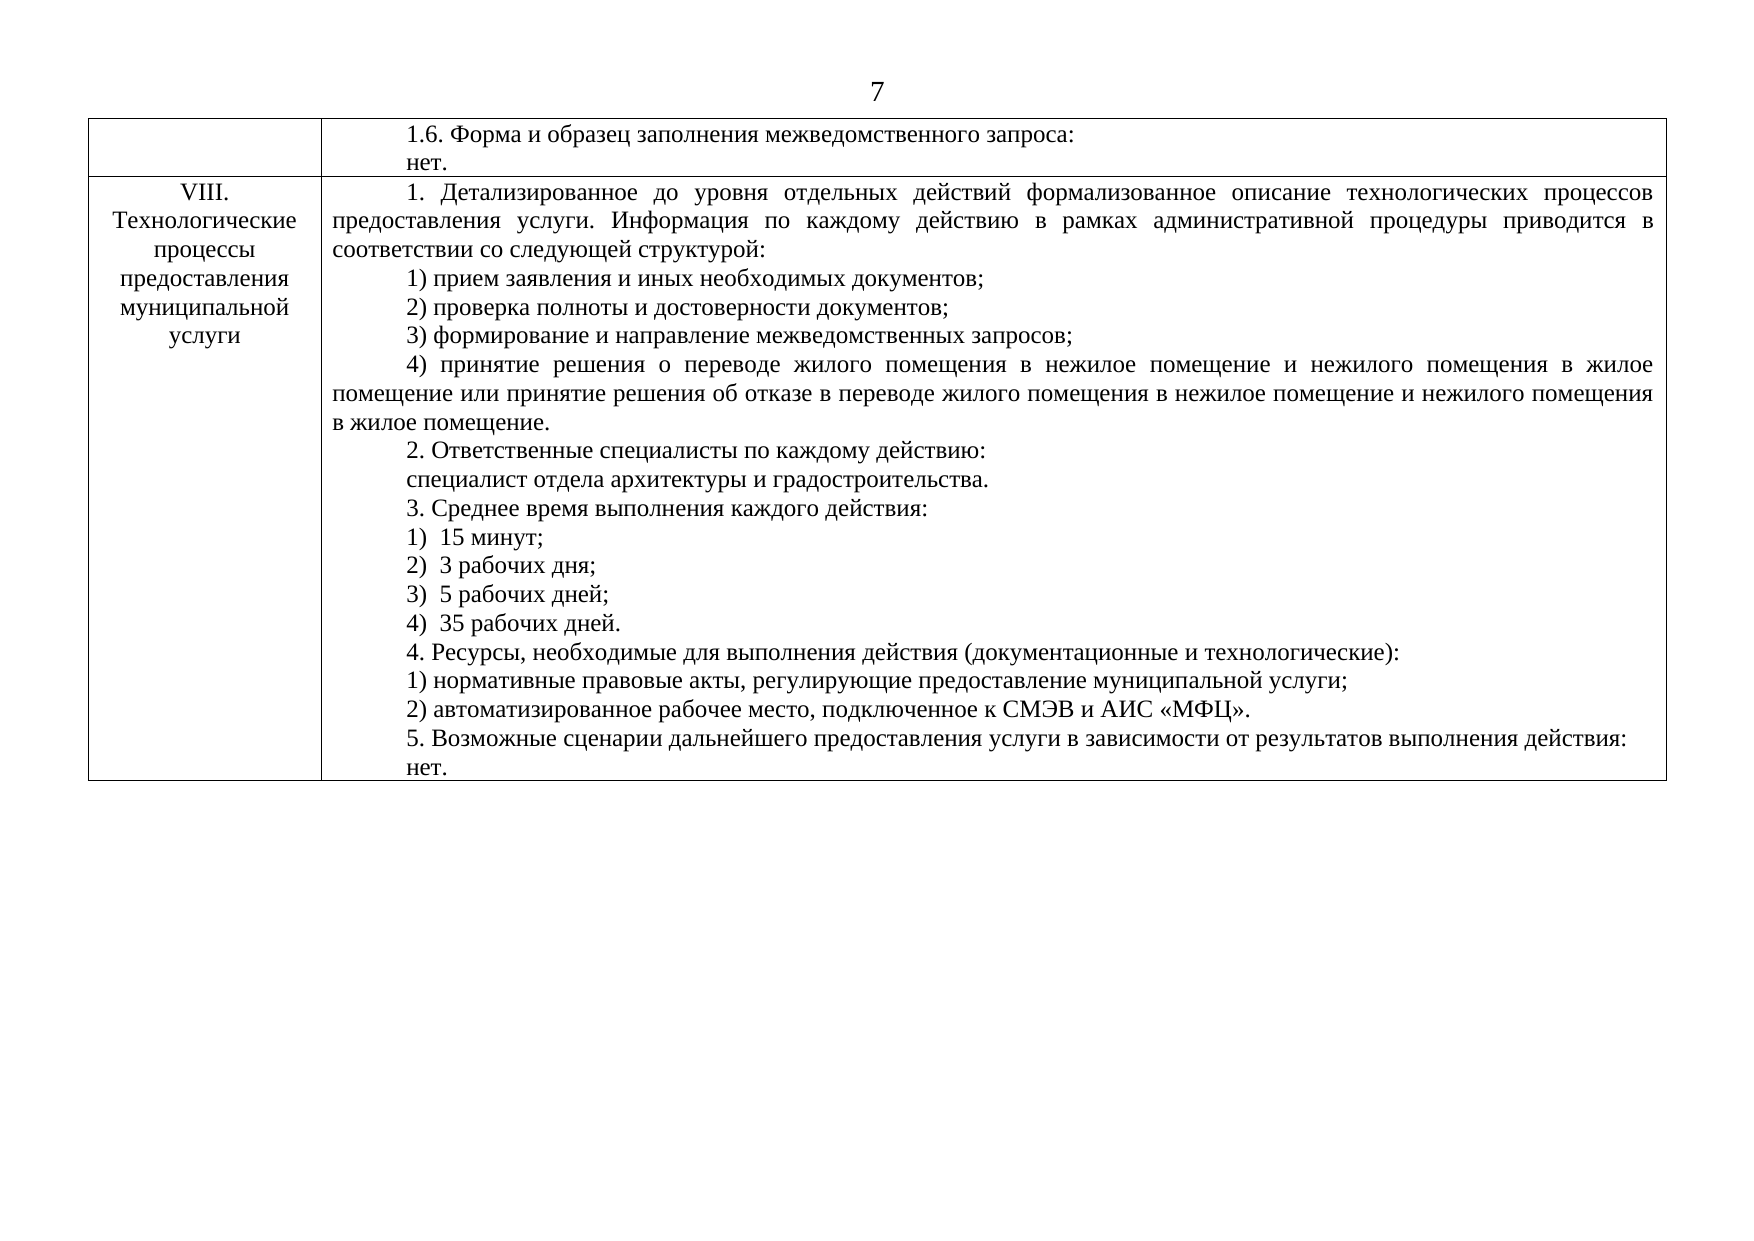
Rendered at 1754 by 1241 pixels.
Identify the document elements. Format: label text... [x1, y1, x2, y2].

table_cell 1. Детализированное до уровня отдельных действий формализованное описание технологических процессов предоставления услуги. Информация по каждому действию в рамках административной процедуры приводится в соответствии со следующей структурой: 1) прием заявления и иных необходимых документов; 2) проверка полноты и достоверности документов; 3) формирование и направление межведомственных запросов; 4) принятие решения о переводе жилого помещения в нежилое помещение и нежилого помещения в жилое помещение или принятие решения об отказе в переводе жилого помещения в нежилое помещение и нежилого помещения в жилое помещение. 2. Ответственные специалисты по каждому действию: специалист отдела архитектуры и градостроительства. 3. Среднее время выполнения каждого действия: 1) 15 минут; 2) 3 рабочих дня; 3) 5 рабочих дней; 4) 35 рабочих дней. 4. Ресурсы, необходимые для выполнения действия (документационные и технологические): 1) нормативные правовые акты, регулирующие предоставление муниципальной услуги; 2) автоматизированное рабочее место, подключенное к СМЭВ и АИС «МФЦ». 5. Возможные сценарии дальнейшего предоставления услуги в зависимости от результатов выполнения действия: нет. [322, 177, 1666, 780]
table_cell VIII. Технологические процессы предоставления муниципальной услуги [89, 177, 321, 780]
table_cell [322, 119, 1666, 176]
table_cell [89, 119, 321, 176]
